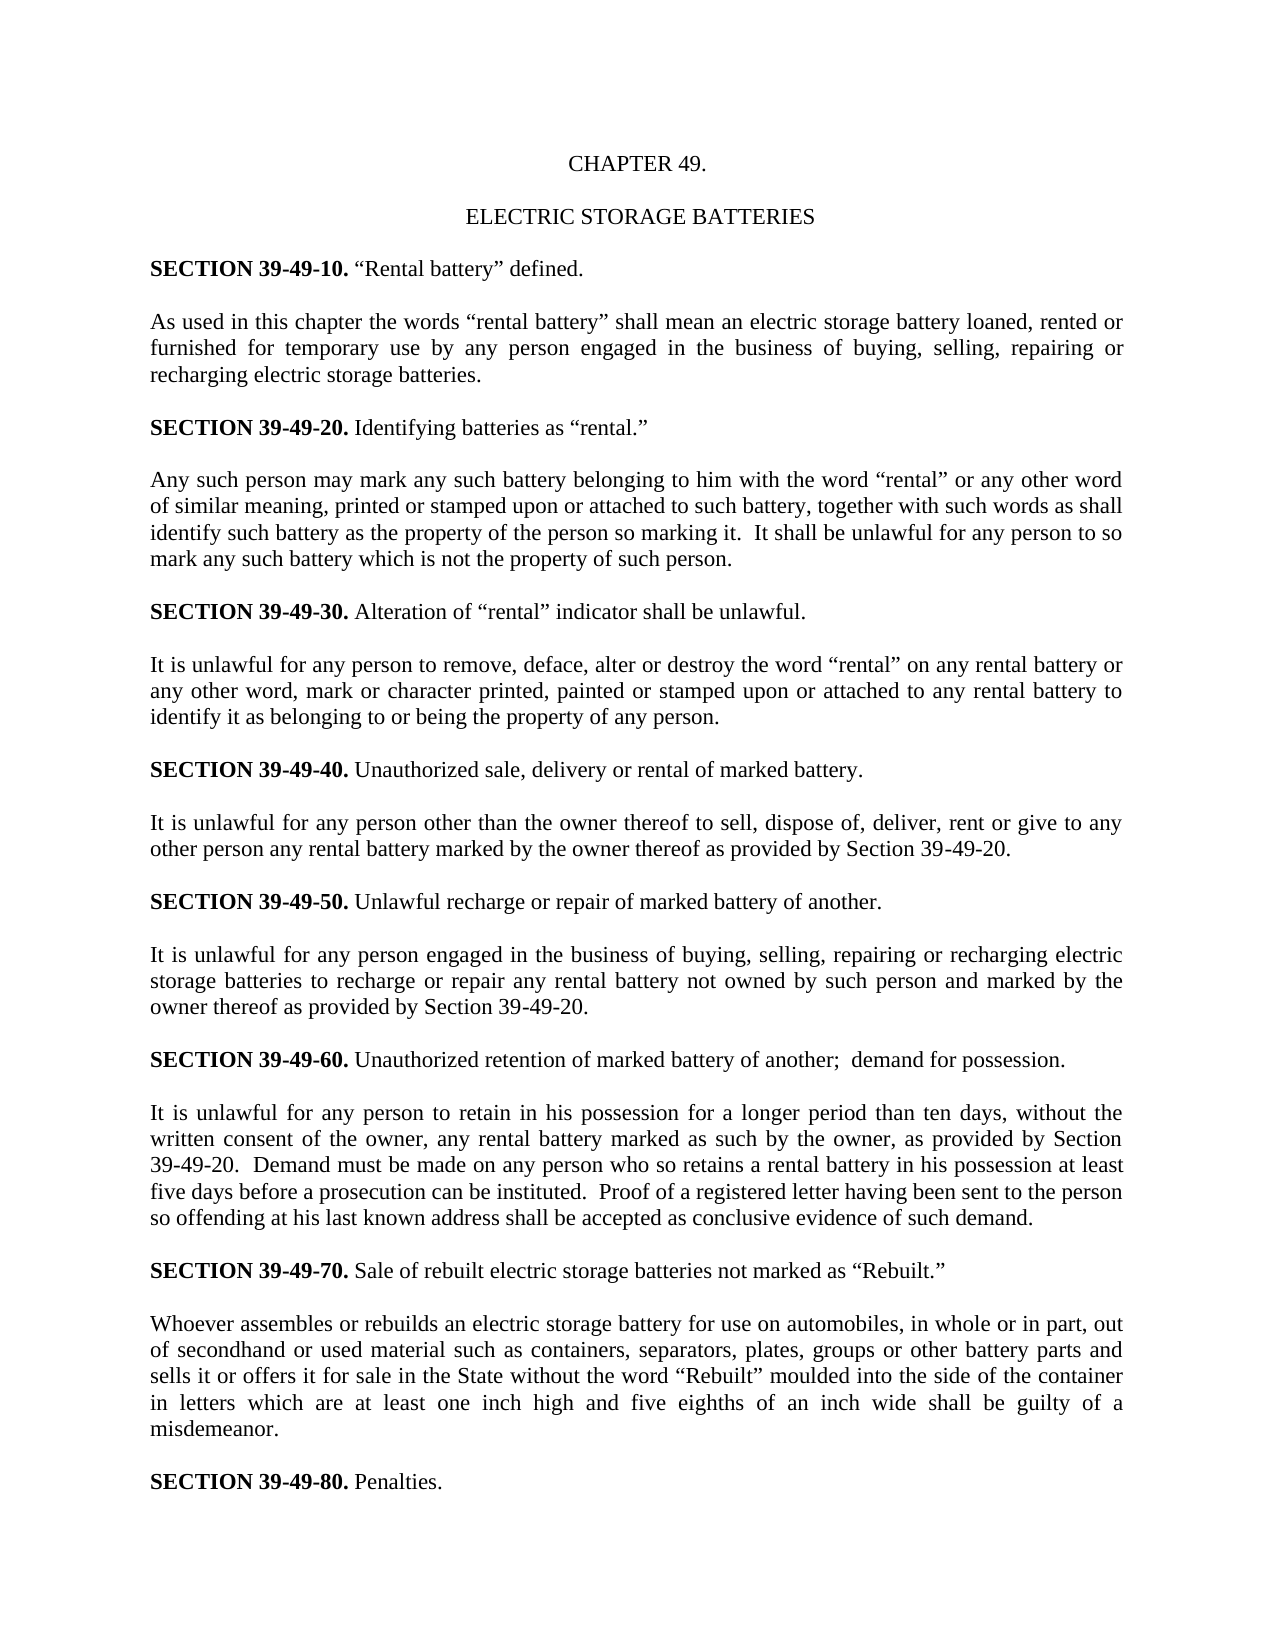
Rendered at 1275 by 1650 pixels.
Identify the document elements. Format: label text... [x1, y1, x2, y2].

text SECTION 39-49-20. Identifying batteries as “rental.” [150, 413, 1125, 440]
text It is unlawful for any person to retain in his possession for a longer period than ten days, without the written consent of the owner, any rental battery marked as such by the owner, as provided by Section 39-49-20. Demand must be made on any person who so retains a rental battery in his possession at least five days before a prosecution can be instituted. Proof of a registered letter having been sent to the person so offending at his last known address shall be accepted as conclusive evidence of such demand. [150, 1099, 1125, 1231]
text Any such person may mark any such battery belonging to him with the word “rental” or any other word of similar meaning, printed or stamped upon or attached to such battery, together with such words as shall identify such battery as the property of the person so marking it. It shall be unlawful for any person to so mark any such battery which is not the property of such person. [150, 466, 1125, 572]
text SECTION 39-49-40. Unauthorized sale, delivery or rental of marked battery. [150, 756, 1125, 782]
text ELECTRIC STORAGE BATTERIES [150, 203, 1125, 229]
text SECTION 39-49-30. Alteration of “rental” indicator shall be unlawful. [150, 598, 1125, 624]
text SECTION 39-49-80. Penalties. [150, 1468, 1125, 1494]
text It is unlawful for any person engaged in the business of buying, selling, repairing or recharging electric storage batteries to recharge or repair any rental battery not owned by such person and marked by the owner thereof as provided by Section 39-49-20. [150, 941, 1125, 1020]
text SECTION 39-49-50. Unlawful recharge or repair of marked battery of another. [150, 888, 1125, 914]
text As used in this chapter the words “rental battery” shall mean an electric storage battery loaned, rented or furnished for temporary use by any person engaged in the business of buying, selling, repairing or recharging electric storage batteries. [150, 308, 1125, 387]
text SECTION 39-49-70. Sale of rebuilt electric storage batteries not marked as “Rebuilt.” [150, 1257, 1125, 1283]
text SECTION 39-49-10. “Rental battery” defined. [150, 255, 1125, 282]
text It is unlawful for any person to remove, deface, alter or destroy the word “rental” on any rental battery or any other word, mark or character printed, painted or stamped upon or attached to any rental battery to identify it as belonging to or being the property of any person. [150, 651, 1125, 730]
text CHAPTER 49. [150, 150, 1125, 176]
text SECTION 39-49-60. Unauthorized retention of marked battery of another; demand for possession. [150, 1046, 1125, 1072]
text It is unlawful for any person other than the owner thereof to sell, dispose of, deliver, rent or give to any other person any rental battery marked by the owner thereof as provided by Section 39-49-20. [150, 809, 1125, 862]
text Whoever assembles or rebuilds an electric storage battery for use on automobiles, in whole or in part, out of secondhand or used material such as containers, separators, plates, groups or other battery parts and sells it or offers it for sale in the State without the word “Rebuilt” moulded into the side of the container in letters which are at least one inch high and five eighths of an inch wide shall be guilty of a misdemeanor. [150, 1309, 1125, 1441]
